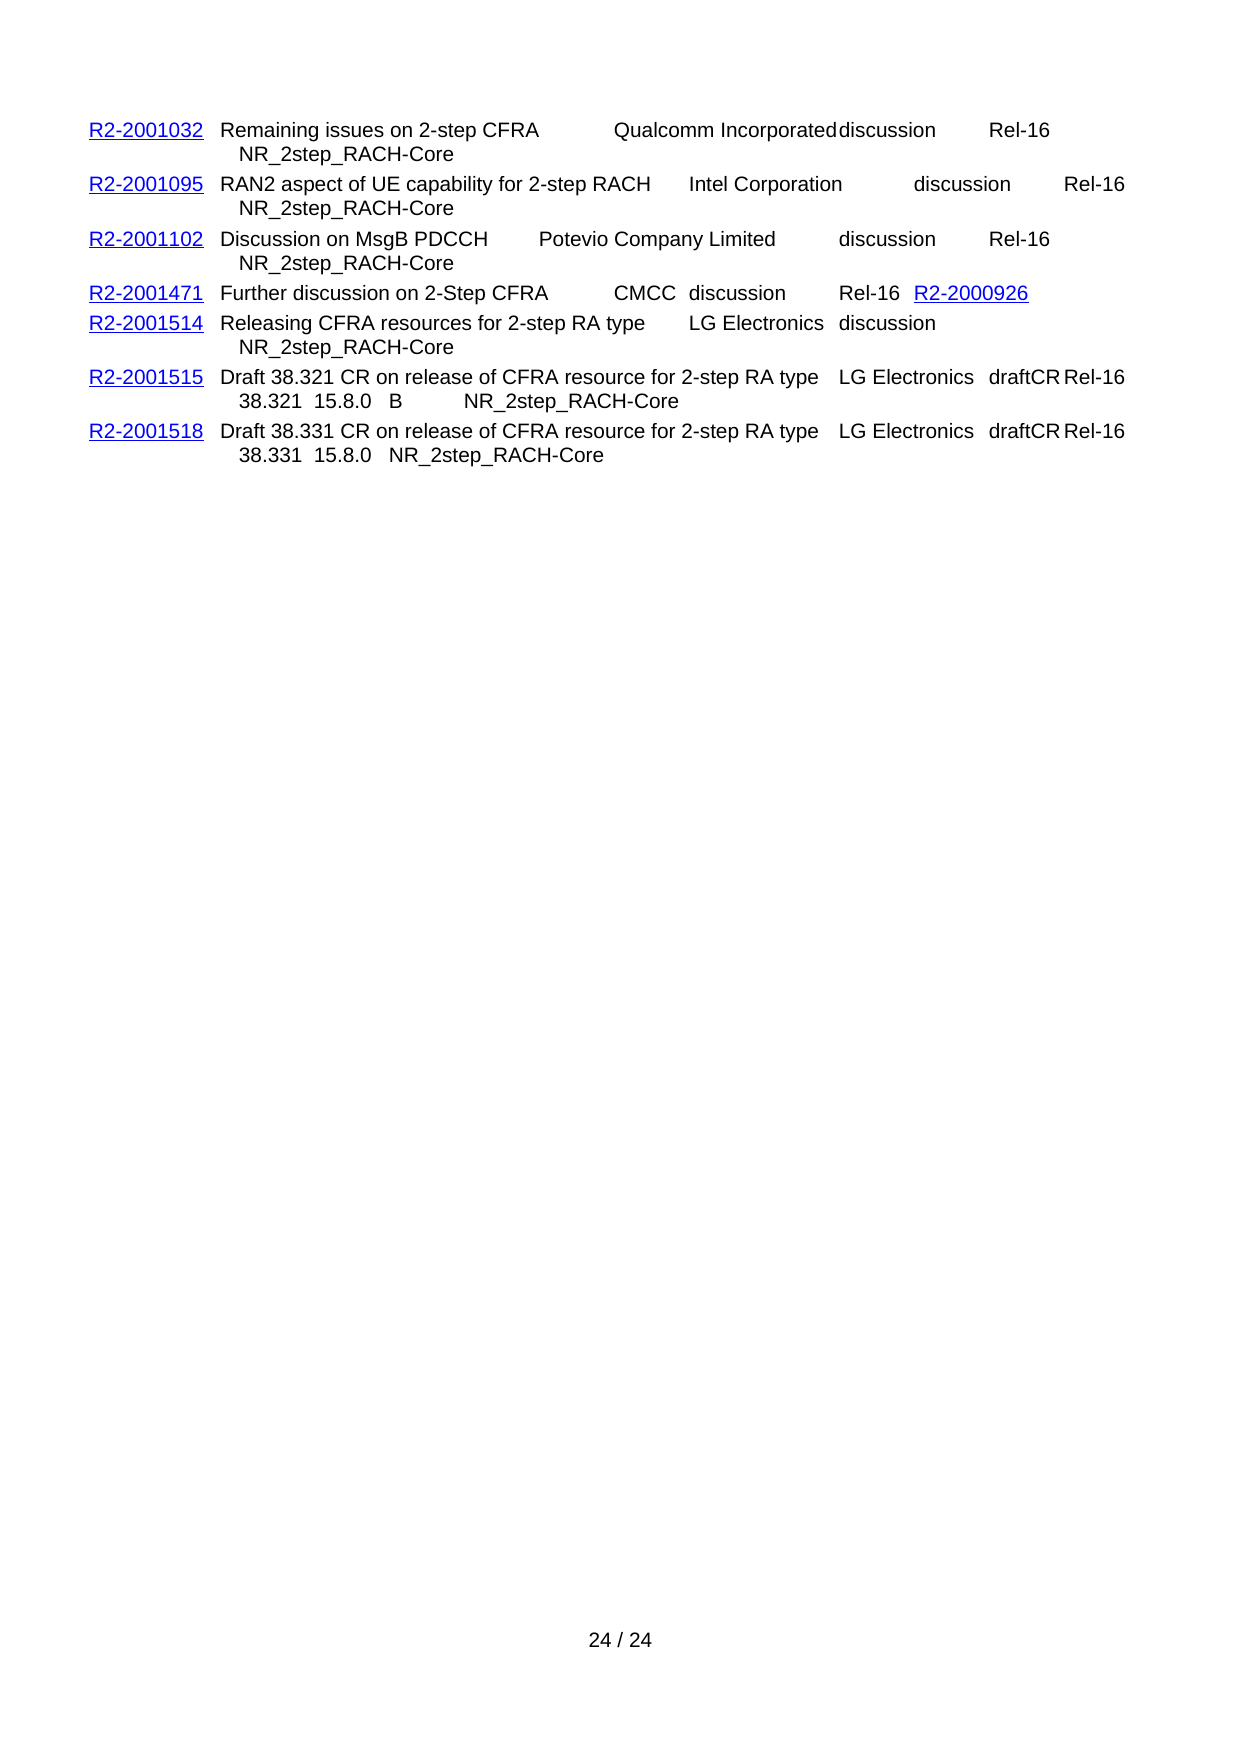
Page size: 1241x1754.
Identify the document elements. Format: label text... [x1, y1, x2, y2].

title R2-2001102 Discussion on MsgB PDCCH Potevio Company Limited discussion Rel-16 NR_2step_RACH-Core [89, 226, 1152, 274]
title R2-2001471 Further discussion on 2-Step CFRA CMCC discussion Rel-16 R2-2000926 [89, 281, 1152, 304]
title R2-2001515 Draft 38.321 CR on release of CFRA resource for 2-step RA type LG Electronics draftCR Rel-16 38.321 15.8.0 B NR_2step_RACH-Core [89, 365, 1152, 413]
title R2-2001514 Releasing CFRA resources for 2-step RA type LG Electronics discussion NR_2step_RACH-Core [89, 311, 1152, 359]
title R2-2001095 RAN2 aspect of UE capability for 2-step RACH Intel Corporation discussion Rel-16 NR_2step_RACH-Core [89, 172, 1152, 220]
title R2-2001032 Remaining issues on 2-step CFRA Qualcomm Incorporated discussion Rel-16 NR_2step_RACH-Core [89, 118, 1152, 166]
title R2-2001518 Draft 38.331 CR on release of CFRA resource for 2-step RA type LG Electronics draftCR Rel-16 38.331 15.8.0 NR_2step_RACH-Core [89, 419, 1152, 467]
